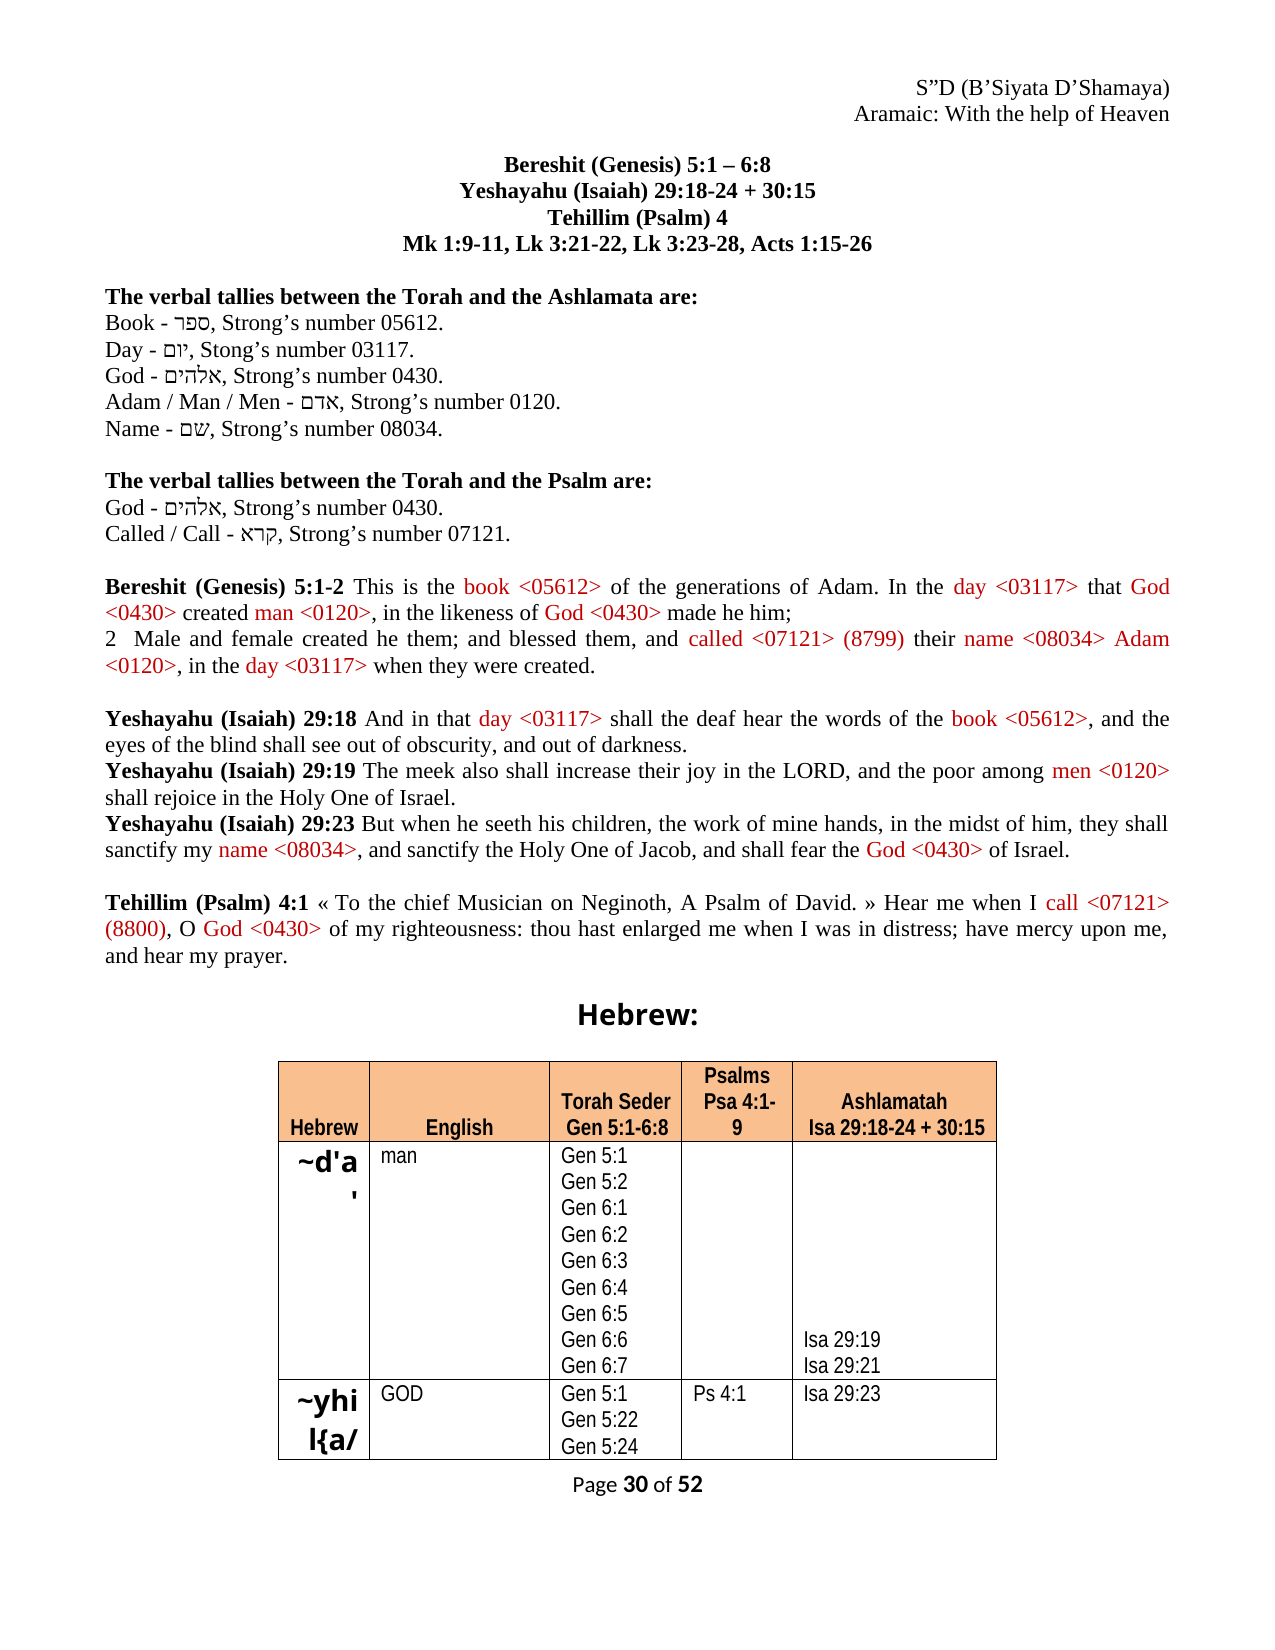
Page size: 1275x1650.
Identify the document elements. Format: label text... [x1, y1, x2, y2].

text The verbal tallies between the Torah and the Ashlamata are: [105, 283, 1170, 309]
text Yeshayahu (Isaiah) 29:18 And in that day <03117> shall the deaf hear the words of the book <05612>, and the eyes of the blind shall see out of obscurity, and out of darkness. [105, 704, 1170, 757]
table_cell ~d'a' [279, 1142, 369, 1379]
text Book - ספר, Strong’s number 05612. [105, 309, 1170, 336]
table_cell GOD [370, 1380, 549, 1459]
text Called / Call - קרא, Strong’s number 07121. [105, 520, 1170, 546]
table_cell man [370, 1142, 549, 1379]
text 2 Male and female created he them; and blessed them, and called <07121> (8799) their name <08034> Adam <0120>, in the day <03117> when they were created. [105, 626, 1170, 678]
text Tehillim (Psalm) 4:1 « To the chief Musician on Neginoth, A Psalm of David. » Hear me when I call <07121> (8800), O God <0430> of my righteousness: thou hast enlarged me when I was in distress; have mercy upon me, and hear my prayer. [105, 889, 1170, 968]
table_cell Ps 4:1 [682, 1380, 792, 1459]
table_cell Isa 29:19 Isa 29:21 [793, 1142, 996, 1379]
text Mk 1:9-11, Lk 3:21-22, Lk 3:23-28, Acts 1:15-26 [105, 230, 1170, 257]
table_cell [682, 1142, 792, 1379]
table_cell Gen 5:1 Gen 5:2 Gen 6:1 Gen 6:2 Gen 6:3 Gen 6:4 Gen 6:5 Gen 6:6 Gen 6:7 [550, 1142, 681, 1379]
text Tehillim (Psalm) 4 [105, 204, 1170, 230]
table_header Ashlamatah Isa 29:18-24 + 30:15 [793, 1062, 996, 1141]
text Yeshayahu (Isaiah) 29:19 The meek also shall increase their joy in the LORD, and the poor among men <0120> shall rejoice in the Holy One of Israel. [105, 757, 1170, 810]
text Name - שם, Strong’s number 08034. [105, 415, 1170, 441]
text Bereshit (Genesis) 5:1-2 This is the book <05612> of the generations of Adam. In the day <03117> that God <0430> created man <0120>, in the likeness of God <0430> made he him; [105, 573, 1170, 626]
text God - אלהים, Strong’s number 0430. [105, 362, 1170, 388]
text God - אלהים, Strong’s number 0430. [105, 494, 1170, 520]
text Bereshit (Genesis) 5:1 – 6:8 [105, 151, 1170, 177]
table_header Psalms Psa 4:1-9 [682, 1062, 792, 1141]
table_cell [550, 1380, 681, 1459]
text Day - יום, Stong’s number 03117. [105, 336, 1170, 362]
text Yeshayahu (Isaiah) 29:23 But when he seeth his children, the work of mine hands, in the midst of him, they shall sanctify my name <08034>, and sanctify the Holy One of Jacob, and shall fear the God <0430> of Israel. [105, 810, 1170, 863]
text Hebrew: [105, 994, 1170, 1034]
text Adam / Man / Men - אדם, Strong’s number 0120. [105, 388, 1170, 415]
table_cell ~yhil{a/ [279, 1380, 369, 1459]
table_cell Isa 29:23 [793, 1380, 996, 1459]
text Yeshayahu (Isaiah) 29:18-24 + 30:15 [105, 177, 1170, 204]
table_header Hebrew [279, 1062, 369, 1141]
table_header English [370, 1062, 549, 1141]
text The verbal tallies between the Torah and the Psalm are: [105, 467, 1170, 494]
table_header Torah Seder Gen 5:1-6:8 [550, 1062, 681, 1141]
